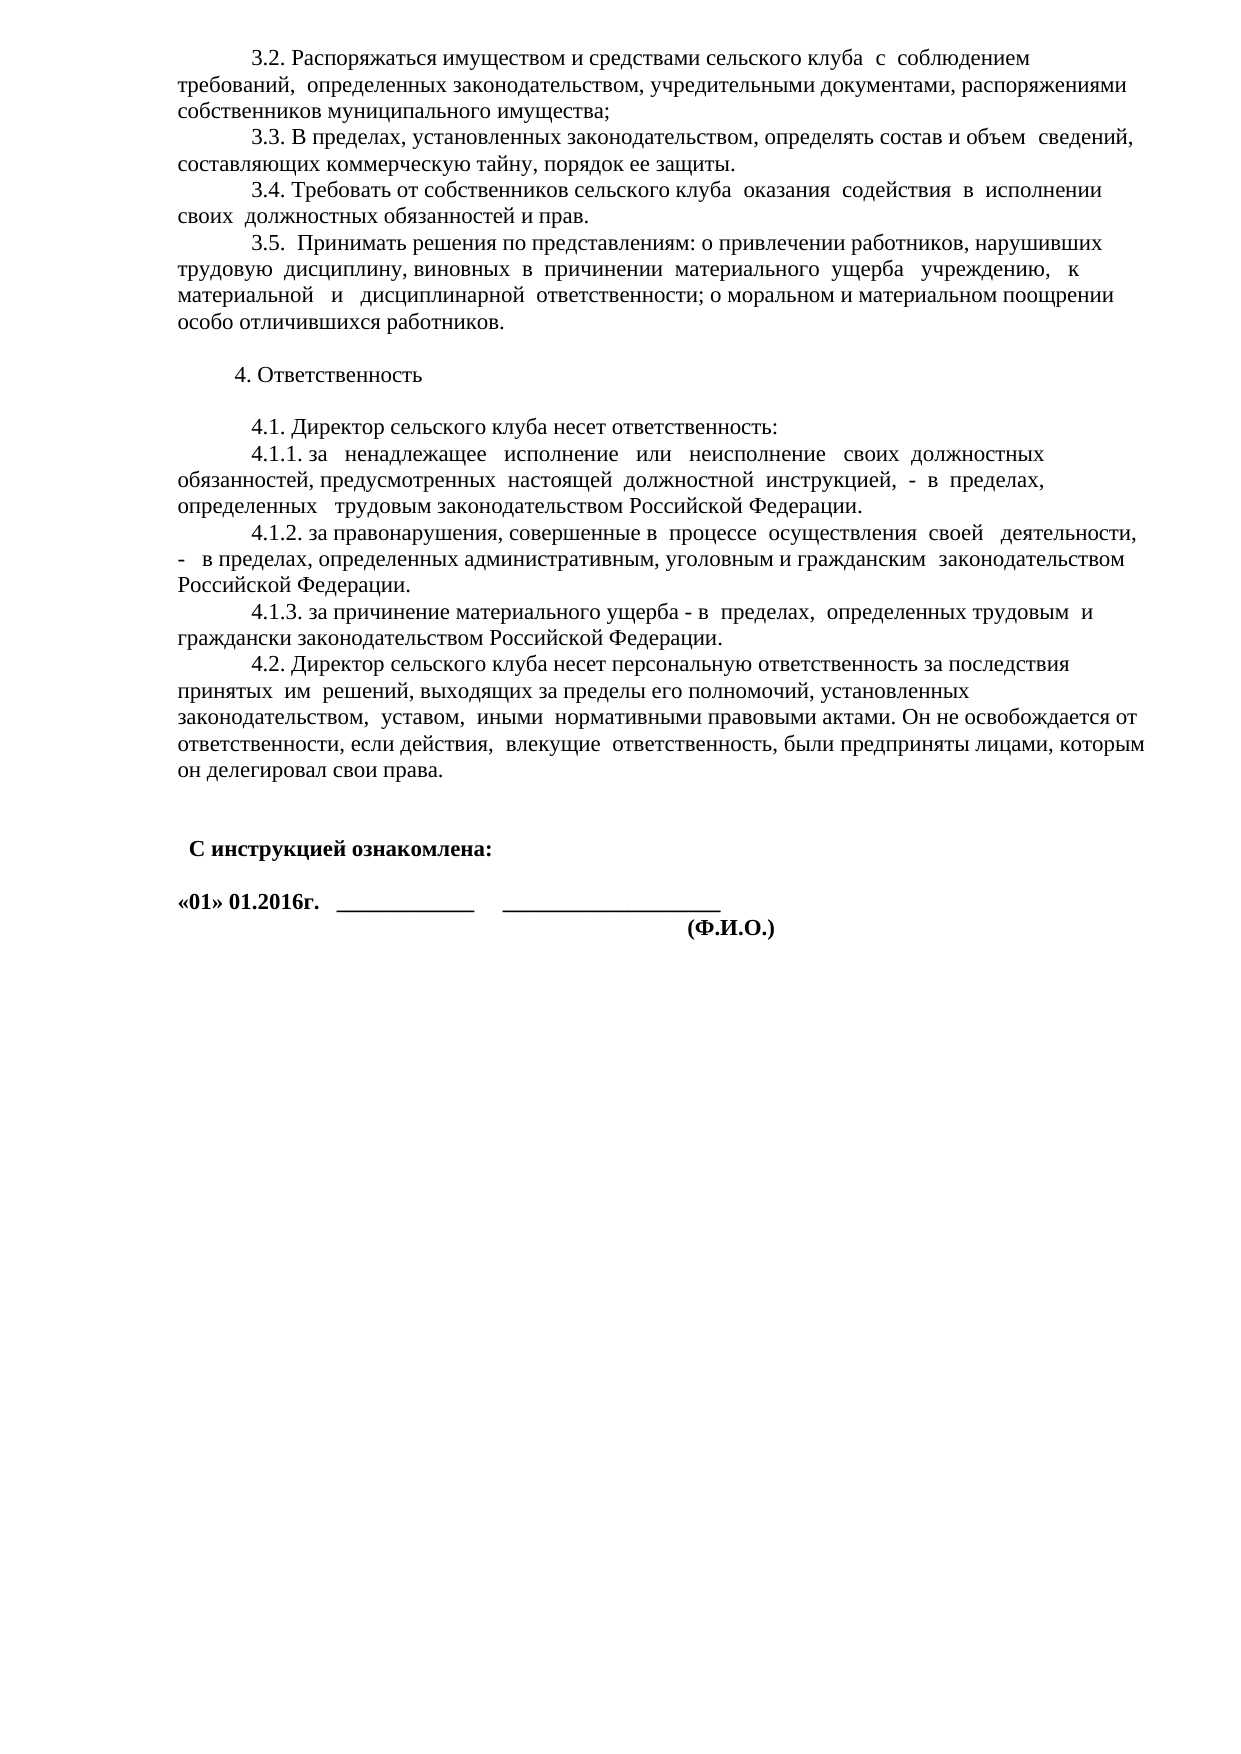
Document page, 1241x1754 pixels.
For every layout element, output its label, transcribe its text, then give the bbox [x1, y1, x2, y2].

text 3.2. Распоряжаться имуществом и средствами сельского клуба с соблюдением требований, определенных законодательством, учредительными документами, распоряжениями собственников муниципального имущества; [177, 44, 1152, 123]
text «01» 01.2016г. ____________ ___________________ [177, 888, 1152, 914]
text 4.1.2. за правонарушения, совершенные в процессе осуществления своей деятельности, - в пределах, определенных административным, уголовным и гражданским законодательством Российской Федерации. [177, 519, 1152, 598]
text (Ф.И.О.) [177, 914, 1152, 940]
text 4.1.3. за причинение материального ущерба - в пределах, определенных трудовым и граждански законодательством Российской Федерации. [177, 598, 1152, 651]
text 4.1. Директор сельского клуба несет ответственность: [177, 413, 1152, 440]
text 3.3. В пределах, установленных законодательством, определять состав и объем сведений, составляющих коммерческую тайну, порядок ее защиты. [177, 123, 1152, 176]
text 4. Ответственность [177, 361, 1152, 387]
text 3.4. Требовать от собственников сельского клуба оказания содействия в исполнении своих должностных обязанностей и прав. [177, 176, 1152, 229]
text 4.1.1. за ненадлежащее исполнение или неисполнение своих должностных обязанностей, предусмотренных настоящей должностной инструкцией, - в пределах, определенных трудовым законодательством Российской Федерации. [177, 440, 1152, 519]
text С инструкцией ознакомлена: [177, 835, 1152, 861]
text 4.2. Директор сельского клуба несет персональную ответственность за последствия принятых им решений, выходящих за пределы его полномочий, установленных законодательством, уставом, иными нормативными правовыми актами. Он не освобождается от ответственности, если действия, влекущие ответственность, были предприняты лицами, которым он делегировал свои права. [177, 651, 1152, 782]
text 3.5. Принимать решения по представлениям: о привлечении работников, нарушивших трудовую дисциплину, виновных в причинении материального ущерба учреждению, к материальной и дисциплинарной ответственности; о моральном и материальном поощрении особо отличившихся работников. [177, 229, 1152, 334]
